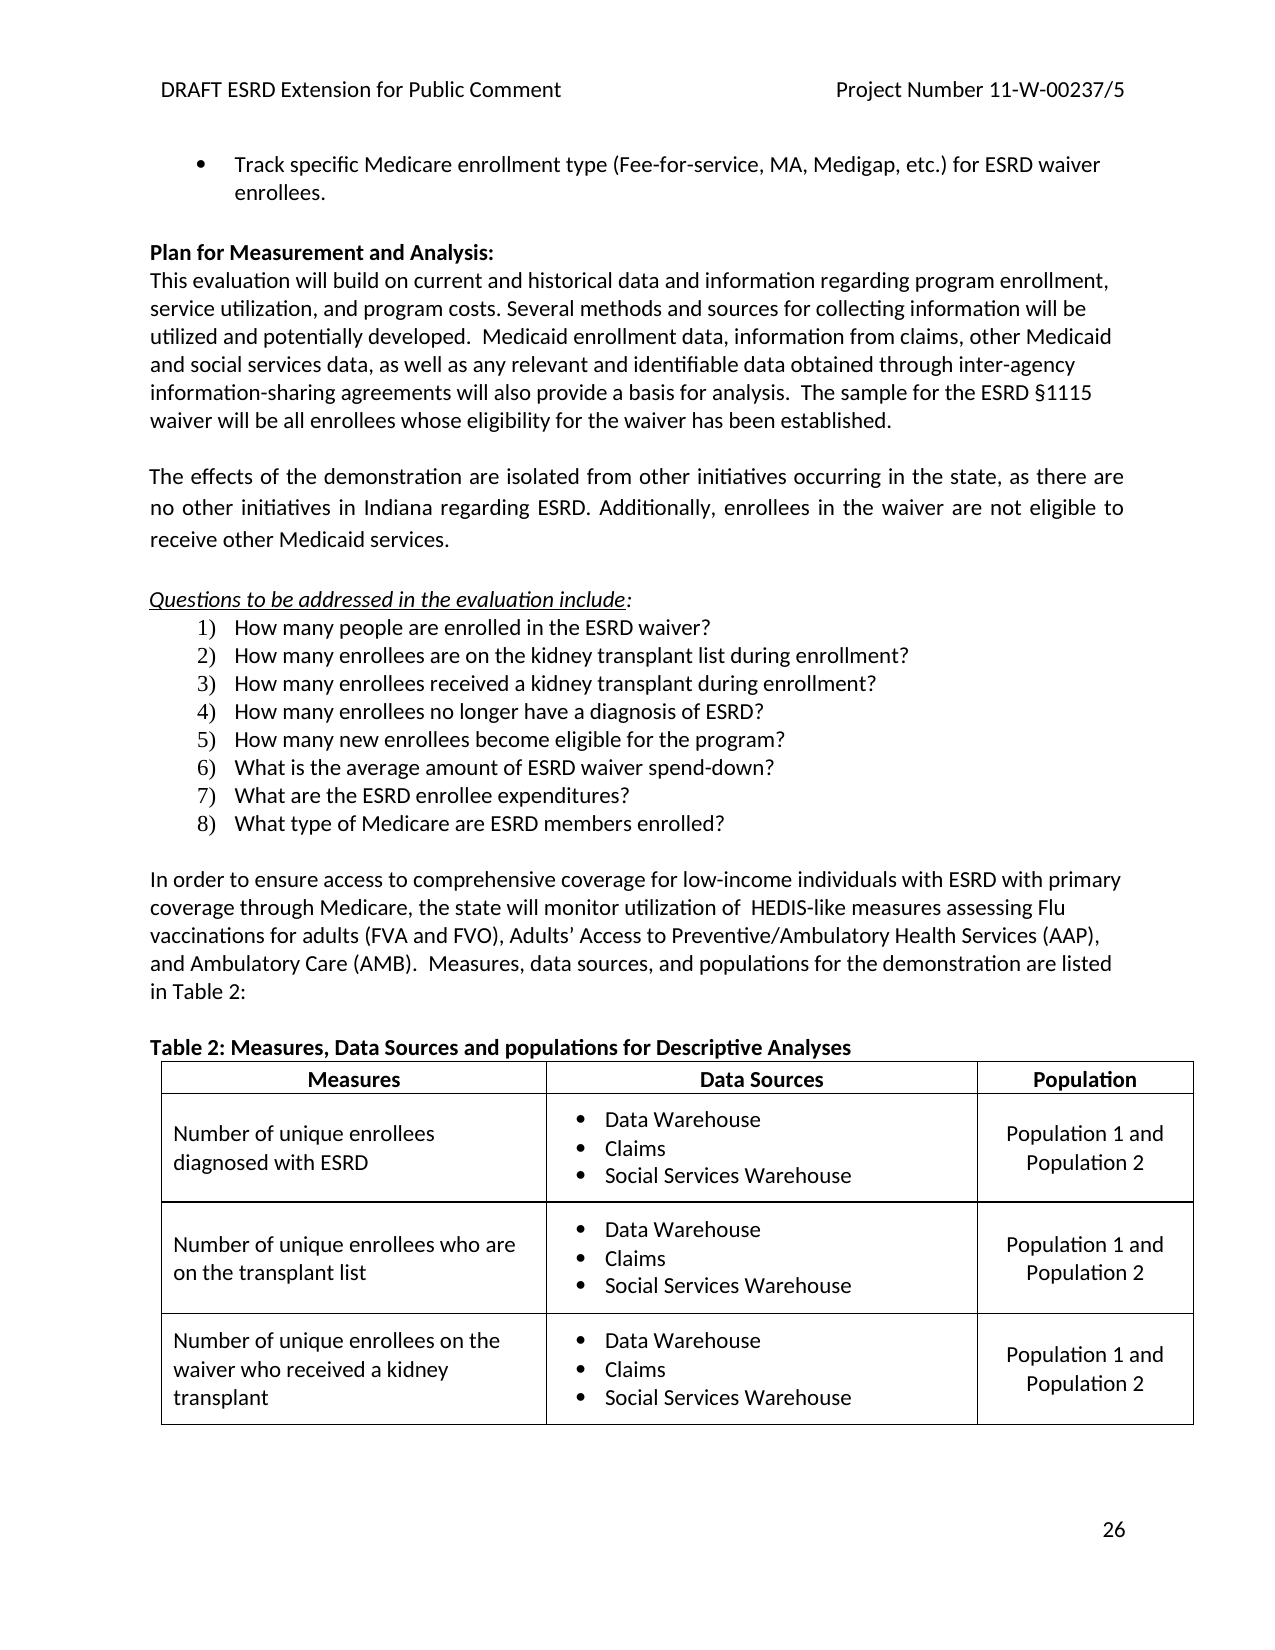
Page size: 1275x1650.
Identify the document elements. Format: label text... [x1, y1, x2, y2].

table_header Data Sources [547, 1062, 977, 1093]
list How many enrollees are on the kidney transplant list during enrollment? [197, 641, 1126, 669]
list How many enrollees no longer have a diagnosis of ESRD? [197, 697, 1126, 725]
text Plan for Measurement and Analysis: [150, 238, 1126, 266]
list How many enrollees received a kidney transplant during enrollment? [197, 669, 1126, 697]
list What are the ESRD enrollee expenditures? [197, 781, 1126, 809]
list How many new enrollees become eligible for the program? [197, 725, 1126, 753]
text The effects of the demonstration are isolated from other initiatives occurring in the state, as there are no other initiatives in Indiana regarding ESRD. Additionally, enrollees in the waiver are not eligible to receive other Medicaid services. [149, 462, 1126, 553]
text In order to ensure access to comprehensive coverage for low-income individuals with ESRD with primary coverage through Medicare, the state will monitor utilization of HEDIS-like measures assessing Flu vaccinations for adults (FVA and FVO), Adults’ Access to Preventive/Ambulatory Health Services (AAP), and Ambulatory Care (AMB). Measures, data sources, and populations for the demonstration are listed in Table 2: [150, 865, 1126, 1005]
table_cell Number of unique enrollees who are on the transplant list [162, 1203, 546, 1313]
list What type of Medicare are ESRD members enrolled? [197, 809, 1126, 837]
table_header Population [978, 1062, 1193, 1093]
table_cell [978, 1314, 1193, 1423]
table_cell Number of unique enrollees diagnosed with ESRD [162, 1094, 546, 1201]
table_cell Population 1 and Population 2 [978, 1203, 1193, 1313]
text Table 2: Measures, Data Sources and populations for Descriptive Analyses [150, 1033, 1126, 1061]
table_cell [547, 1314, 977, 1423]
list Track specific Medicare enrollment type (Fee-for-service, MA, Medigap, etc.) for ESRD waiver enrollees. [197, 151, 1126, 207]
table_header Measures [162, 1062, 546, 1093]
table_cell Population 1 and Population 2 [978, 1094, 1193, 1201]
table_cell Number of unique enrollees on the waiver who received a kidney transplant [162, 1314, 546, 1423]
list What is the average amount of ESRD waiver spend-down? [197, 753, 1126, 781]
text Questions to be addressed in the evaluation include: [149, 585, 1126, 613]
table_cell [547, 1203, 977, 1313]
text This evaluation will build on current and historical data and information regarding program enrollment, service utilization, and program costs. Several methods and sources for collecting information will be utilized and potentially developed. Medicaid enrollment data, information from claims, other Medicaid and social services data, as well as any relevant and identifiable data obtained through inter-agency information-sharing agreements will also provide a basis for analysis. The sample for the ESRD §1115 waiver will be all enrollees whose eligibility for the waiver has been established. [150, 266, 1126, 434]
table_cell Data Warehouse Claims Social Services Warehouse [547, 1094, 977, 1201]
list How many people are enrolled in the ESRD waiver? [197, 613, 1126, 641]
